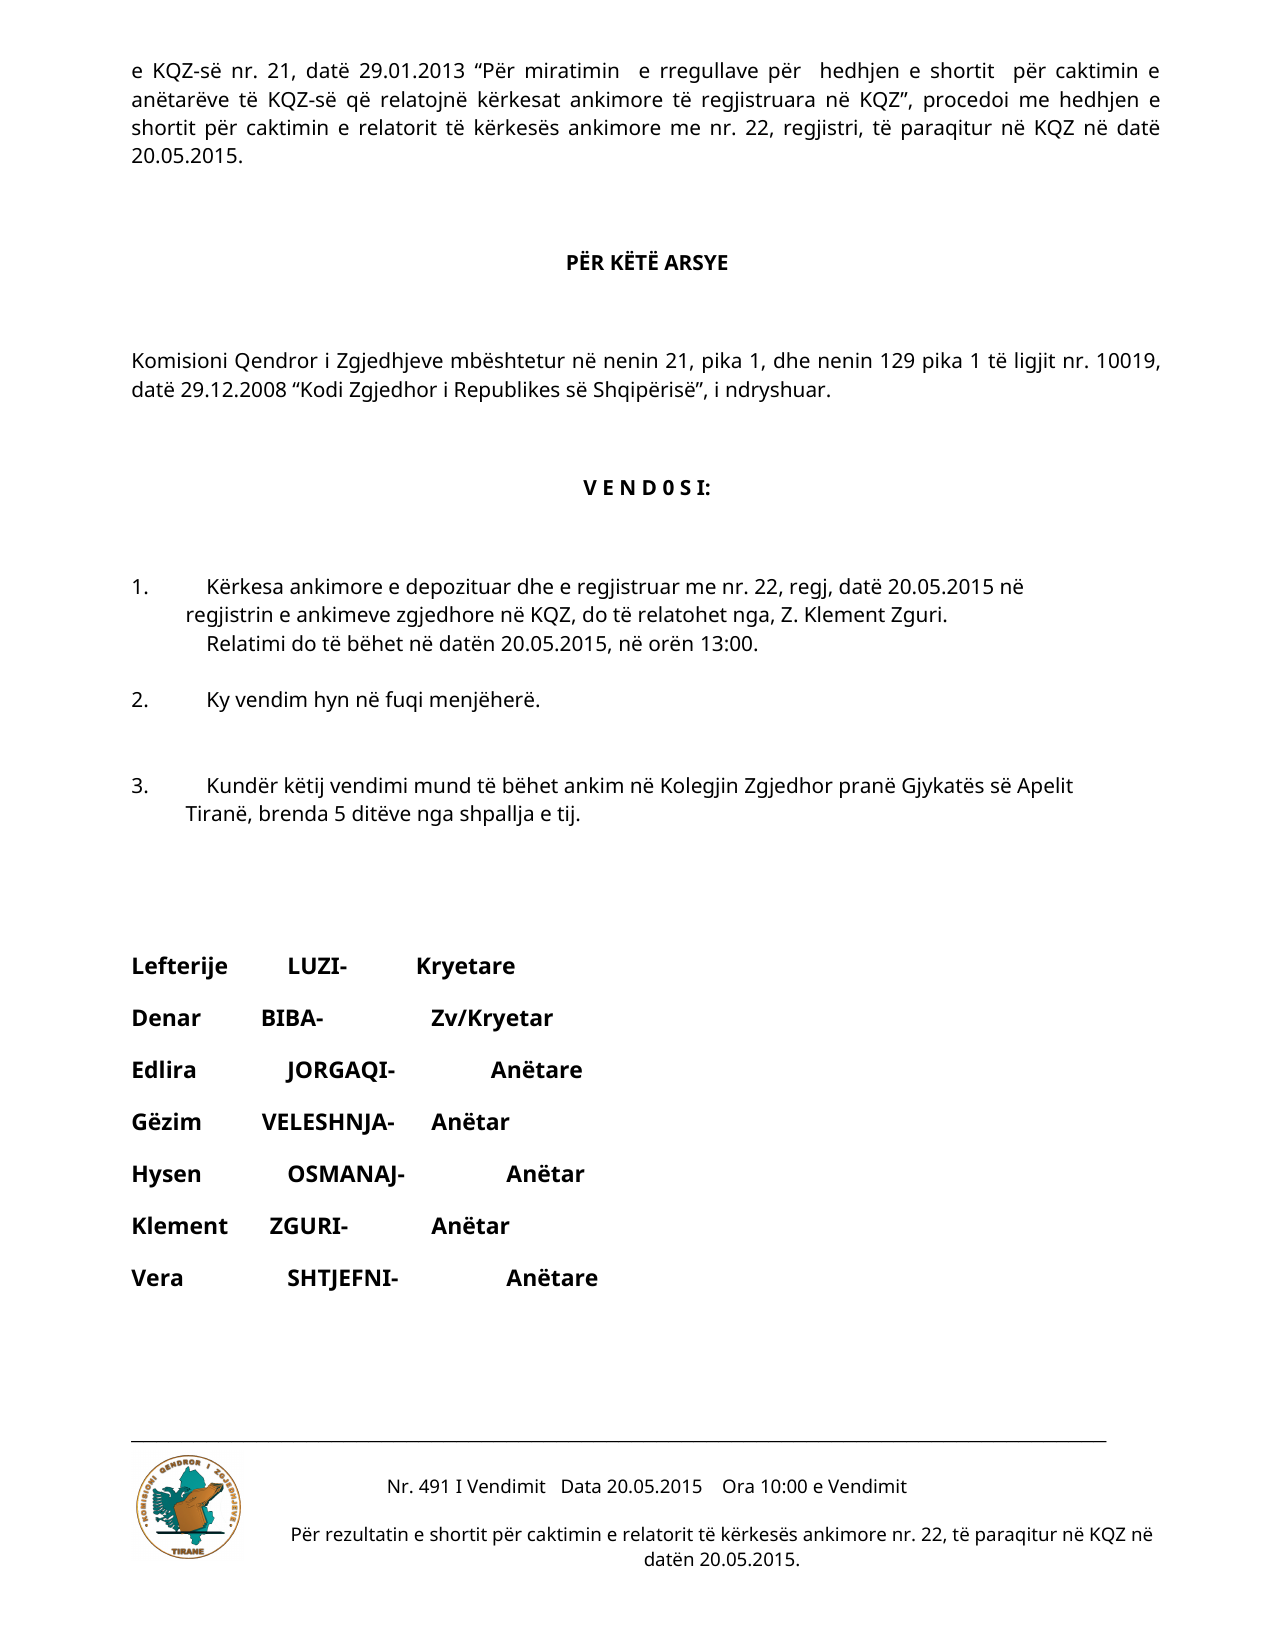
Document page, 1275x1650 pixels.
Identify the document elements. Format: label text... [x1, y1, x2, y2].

text Gëzim VELESHNJA- Anëtar [131, 1106, 1162, 1137]
text PËR KËTË ARSYE [131, 248, 1162, 276]
text Klement ZGURI- Anëtar [131, 1210, 1162, 1242]
picture [131, 1450, 244, 1561]
text Komisioni Qendror i Zgjedhjeve mbështetur në nenin 21, pika 1, dhe nenin 129 pika 1 të ligjit nr. 10019, datë 29.12.2008 “Kodi Zgjedhor i Republikes së Shqipërisë”, i ndryshuar. [131, 346, 1162, 403]
text Vera SHTJEFNI- Anëtare [131, 1262, 1162, 1294]
list Relatimi do tё bёhet nё datёn 20.05.2015, nё orёn 13:00. [131, 629, 1162, 657]
text Denar BIBA- Zv/Kryetar [131, 1002, 1162, 1033]
list Kundër këtij vendimi mund të bëhet ankim në Kolegjin Zgjedhor pranë Gjykatës së Apelit [131, 771, 1162, 799]
text V E N D 0 S I: [131, 473, 1162, 502]
text Hysen OSMANAJ- Anëtar [131, 1158, 1162, 1189]
list Kërkesa ankimore e depozituar dhe e regjistruar me nr. 22, regj, datë 20.05.2015 në [131, 572, 1162, 600]
text Edlira JORGAQI- Anëtare [131, 1054, 1162, 1085]
list Ky vendim hyn në fuqi menjëherë. [131, 686, 1162, 714]
list Tiranë, brenda 5 ditëve nga shpallja e tij. [131, 799, 1162, 828]
text Lefterije LUZI- Kryetare [131, 950, 1162, 981]
list regjistrin e ankimeve zgjedhore në KQZ, do të relatohet nga, Z. Klement Zguri. [131, 600, 1162, 629]
